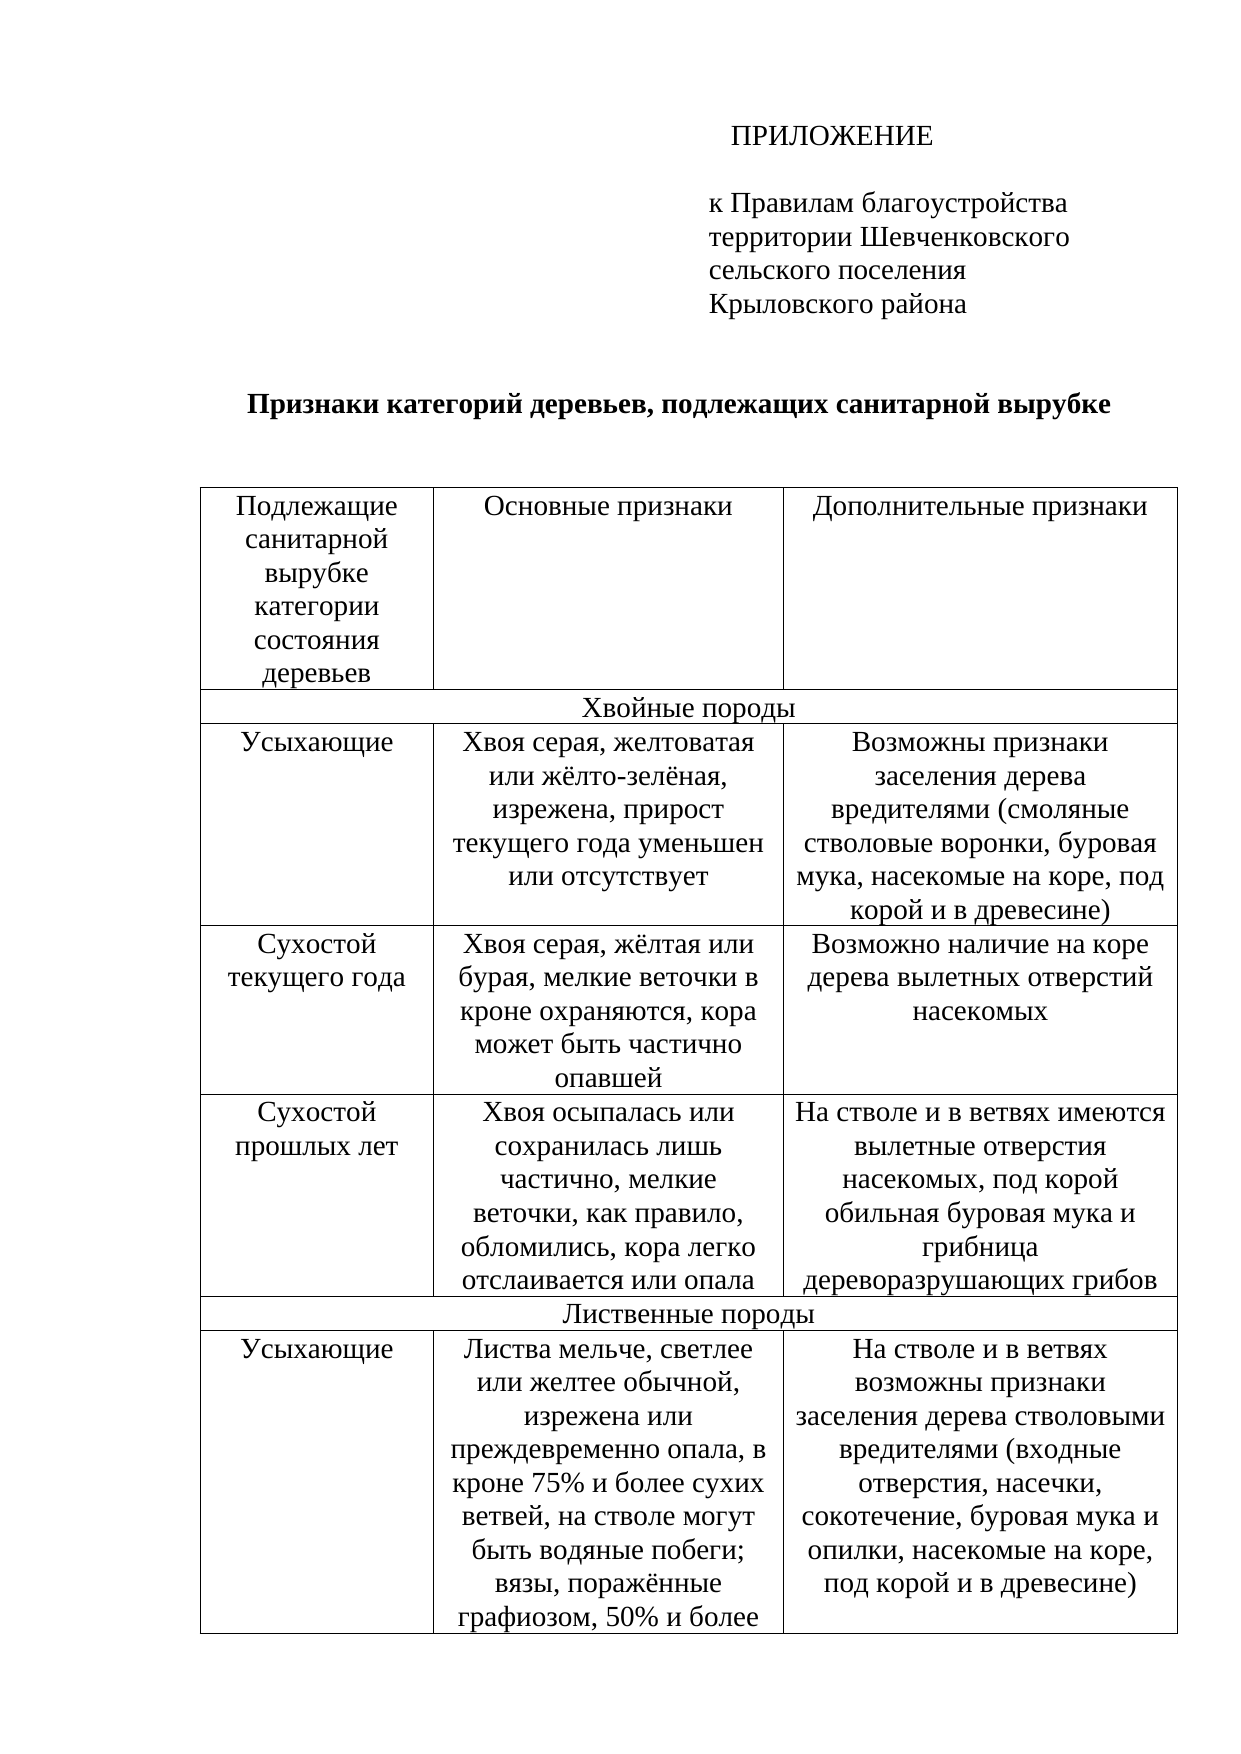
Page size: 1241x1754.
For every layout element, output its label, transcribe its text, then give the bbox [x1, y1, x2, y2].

table_cell Сухостой текущего года [201, 926, 433, 1094]
table_cell Сухостой прошлых лет [201, 1095, 433, 1296]
table_cell Хвоя осыпалась или сохранилась лишь частично, мелкие веточки, как правило, обломились, кора легко отслаивается или опала [434, 1095, 783, 1296]
text Признаки категорий деревьев, подлежащих санитарной вырубке [177, 386, 1181, 420]
table_cell Возможно наличие на коре дерева вылетных отверстий насекомых [784, 926, 1177, 1094]
table_cell Усыхающие [201, 1331, 433, 1633]
table_cell Возможны признаки заселения дерева вредителями (смоляные стволовые воронки, буровая мука, насекомые на коре, под корой и в древесине) [784, 724, 1177, 925]
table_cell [784, 1331, 1177, 1633]
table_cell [434, 1331, 783, 1633]
table_header Дополнительные признаки [784, 488, 1177, 689]
text ПРИЛОЖЕНИЕ [635, 118, 1181, 152]
table_cell На стволе и в ветвях имеются вылетные отверстия насекомых, под корой обильная буровая мука и грибница дереворазрушающих грибов [784, 1095, 1177, 1296]
table_header Подлежащие санитарной вырубке категории состояния деревьев [201, 488, 433, 689]
table_cell Хвоя серая, желтоватая или жёлто-зелёная, изрежена, прирост текущего года уменьшен или отсутствует [434, 724, 783, 925]
table_cell Лиственные породы [201, 1297, 1177, 1330]
text к Правилам благоустройства территории Шевченковского сельского поселения [709, 185, 1181, 286]
table_cell Усыхающие [201, 724, 433, 925]
table_cell Хвоя серая, жёлтая или бурая, мелкие веточки в кроне охраняются, кора может быть частично опавшей [434, 926, 783, 1094]
table_header Основные признаки [434, 488, 783, 689]
text Крыловского района [709, 286, 1181, 319]
table_cell Хвойные породы [201, 690, 1177, 723]
